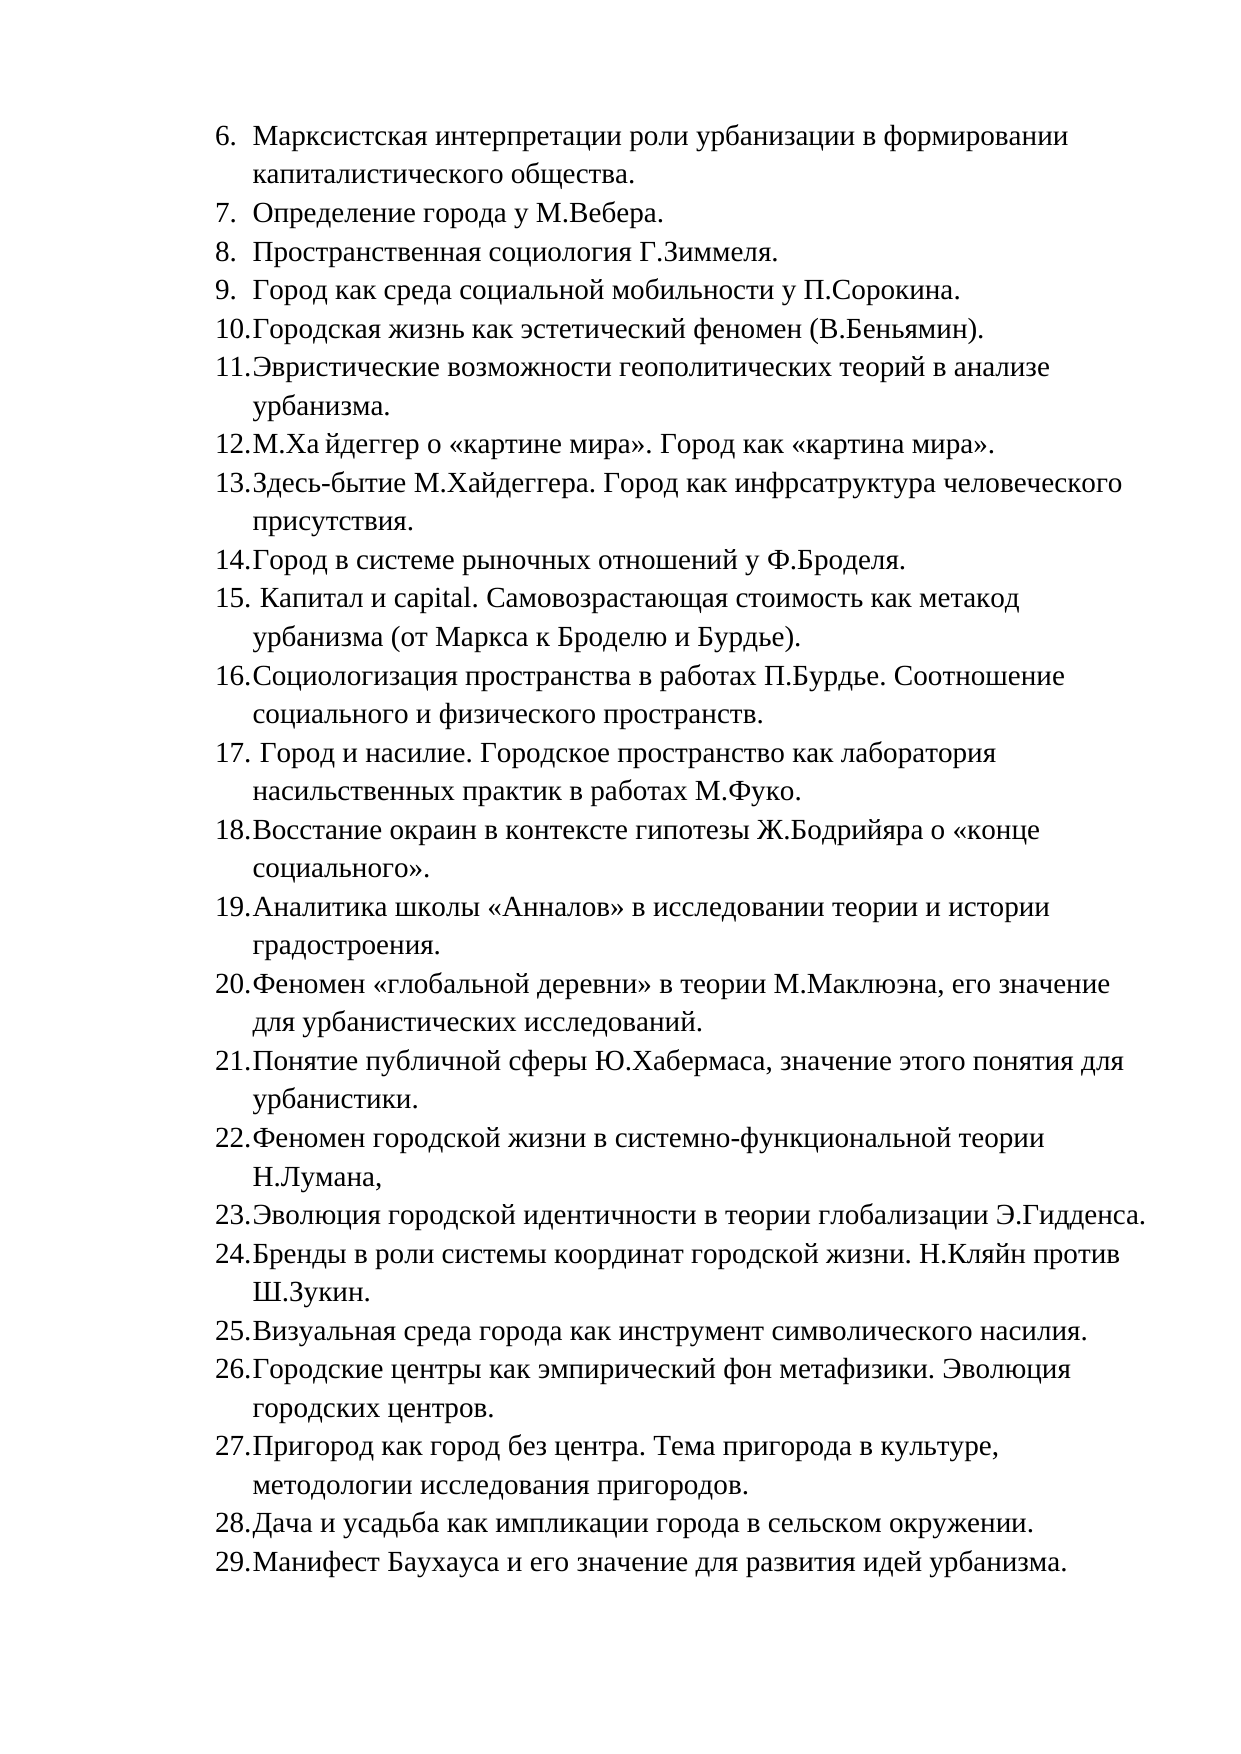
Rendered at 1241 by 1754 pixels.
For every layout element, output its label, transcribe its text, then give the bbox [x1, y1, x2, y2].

list Бренды в роли системы координат городской жизни. Н.Кляйн против Ш.Зукин. [215, 1236, 1152, 1308]
list Феномен «глобальной деревни» в теории М.Маклюэна, его значение для урбанистических исследований. [215, 966, 1152, 1038]
list Городская жизнь как эстетический феномен (В.Беньямин). [215, 311, 1152, 344]
list Дача и усадьба как импликации города в сельском окружении. [215, 1506, 1152, 1539]
list Город и насилие. Городское пространство как лаборатория насильственных практик в работах М.Фуко. [215, 735, 1152, 807]
list Эвристические возможности геополитических теорий в анализе урбанизма. [215, 349, 1152, 421]
list Визуальная среда города как инструмент символического насилия. [215, 1313, 1152, 1346]
list Эволюция городской идентичности в теории глобализации Э.Гидденса. [215, 1197, 1152, 1231]
list М.Ха йдеггер о «картине мира». Город как «картина мира». [215, 426, 1152, 460]
list Социологизация пространства в работах П.Бурдье. Соотношение социального и физического пространств. [215, 658, 1152, 730]
list Город в системе рыночных отношений у Ф.Броделя. [215, 542, 1152, 576]
list Феномен городской жизни в системно-функциональной теории Н.Лумана, [215, 1120, 1152, 1192]
list Определение города у М.Вебера. [215, 195, 1152, 229]
list Манифест Баухауса и его значение для развития идей урбанизма. [215, 1544, 1152, 1578]
list Восстание окраин в контексте гипотезы Ж.Бодрийяра о «конце социального». [215, 812, 1152, 884]
list Марксистская интерпретации роли урбанизации в формировании капиталистического общества. [215, 118, 1152, 190]
list Аналитика школы «Анналов» в исследовании теории и истории градостроения. [215, 889, 1152, 961]
list Город как среда социальной мобильности у П.Сорокина. [215, 272, 1152, 306]
list Пригород как город без центра. Тема пригорода в культуре, методологии исследования пригородов. [215, 1428, 1152, 1501]
list Капитал и capital. Самовозрастающая стоимость как метакод урбанизма (от Маркса к Броделю и Бурдье). [215, 581, 1152, 653]
list Городские центры как эмпирический фон метафизики. Эволюция городских центров. [215, 1351, 1152, 1423]
list Пространственная социология Г.Зиммеля. [215, 234, 1152, 267]
list Понятие публичной сферы Ю.Хабермаса, значение этого понятия для урбанистики. [215, 1043, 1152, 1115]
list Здесь-бытие М.Хайдеггера. Город как инфрсатруктура человеческого присутствия. [215, 465, 1152, 537]
